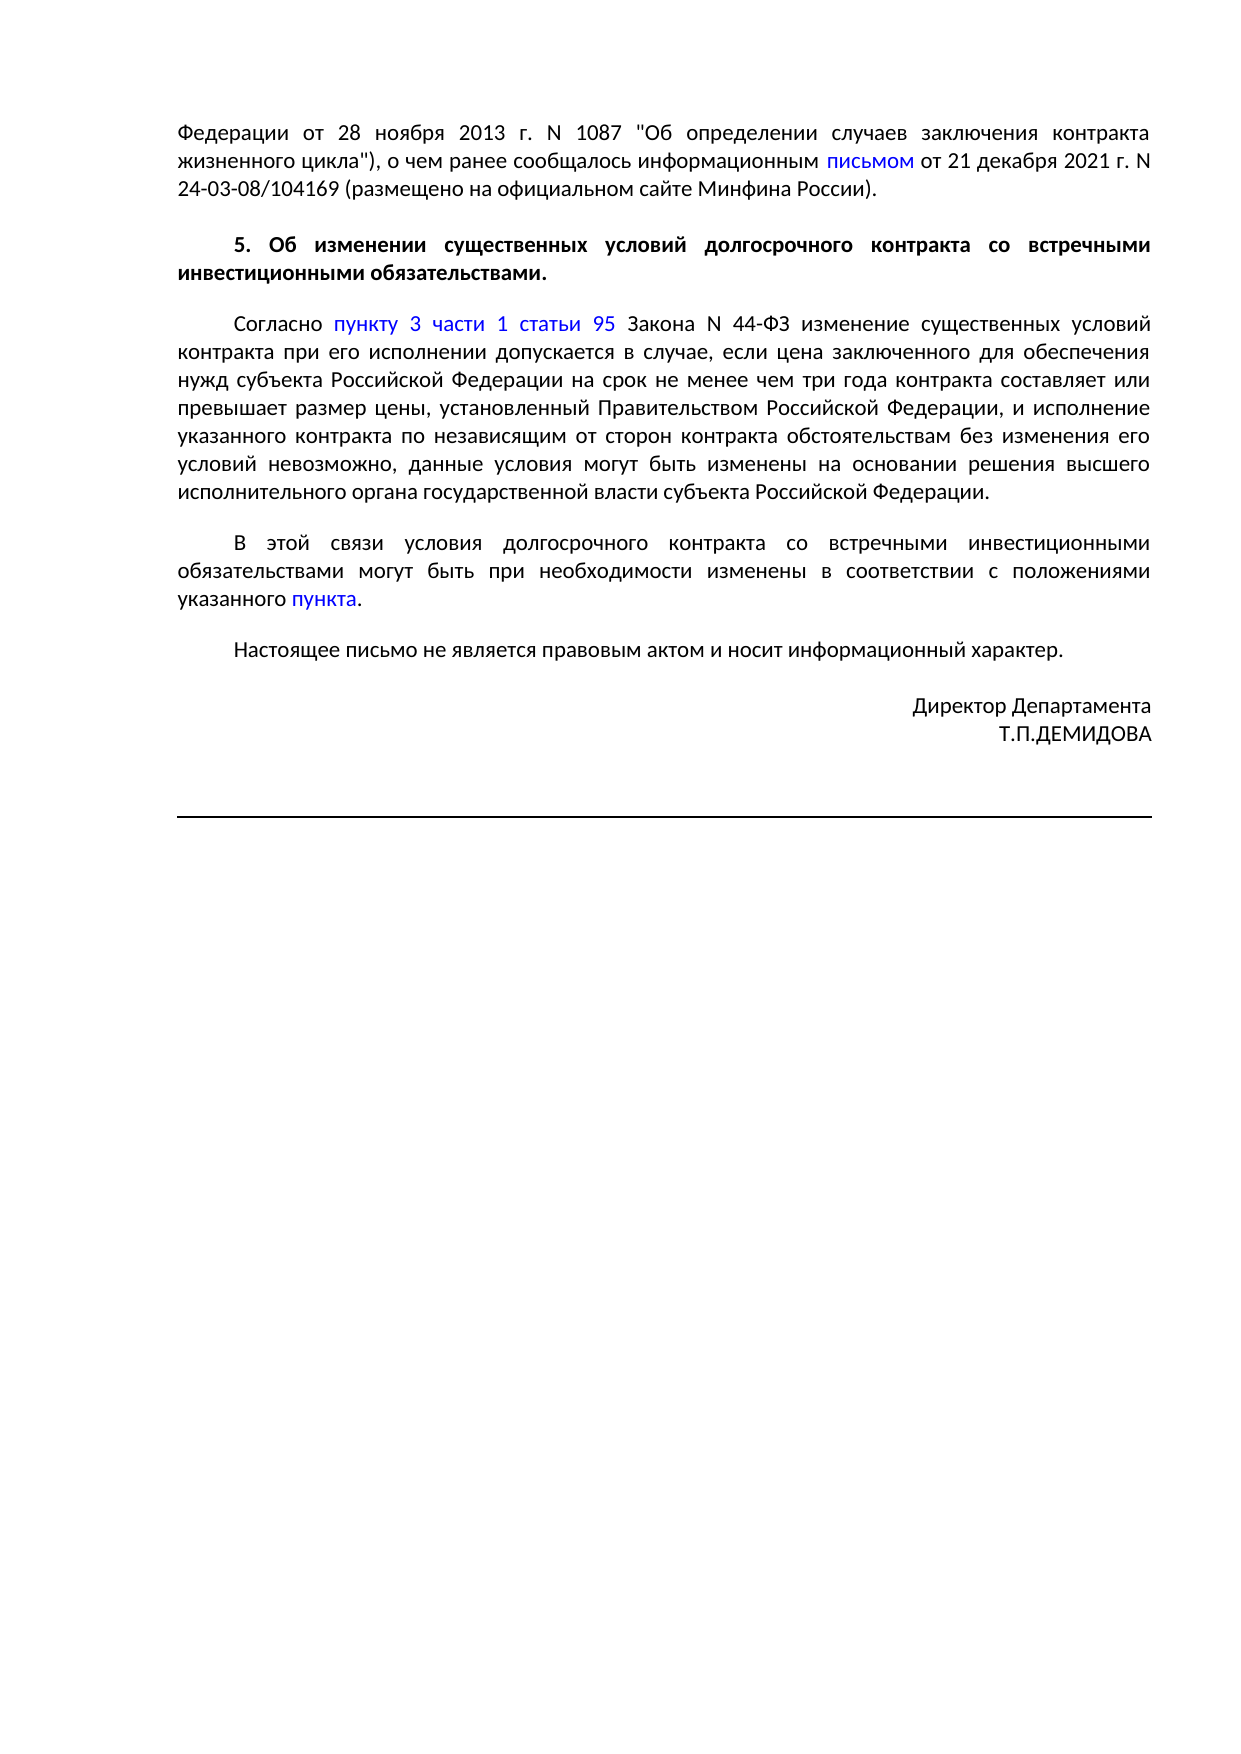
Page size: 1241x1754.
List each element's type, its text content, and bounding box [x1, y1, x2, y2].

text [177, 118, 1152, 202]
title 5. Об изменении существенных условий долгосрочного контракта со встречными инвестиционными обязательствами. [177, 230, 1152, 286]
text Директор Департамента [177, 691, 1152, 719]
text Согласно пункту 3 части 1 статьи 95 Закона N 44-ФЗ изменение существенных условий контракта при его исполнении допускается в случае, если цена заключенного для обеспечения нужд субъекта Российской Федерации на срок не менее чем три года контракта составляет или превышает размер цены, установленный Правительством Российской Федерации, и исполнение указанного контракта по независящим от сторон контракта обстоятельствам без изменения его условий невозможно, данные условия могут быть изменены на основании решения высшего исполнительного органа государственной власти субъекта Российской Федерации. [177, 309, 1152, 505]
text Настоящее письмо не является правовым актом и носит информационный характер. [177, 635, 1152, 663]
text Т.П.ДЕМИДОВА [177, 719, 1152, 747]
text В этой связи условия долгосрочного контракта со встречными инвестиционными обязательствами могут быть при необходимости изменены в соответствии с положениями указанного пункта. [177, 528, 1152, 612]
